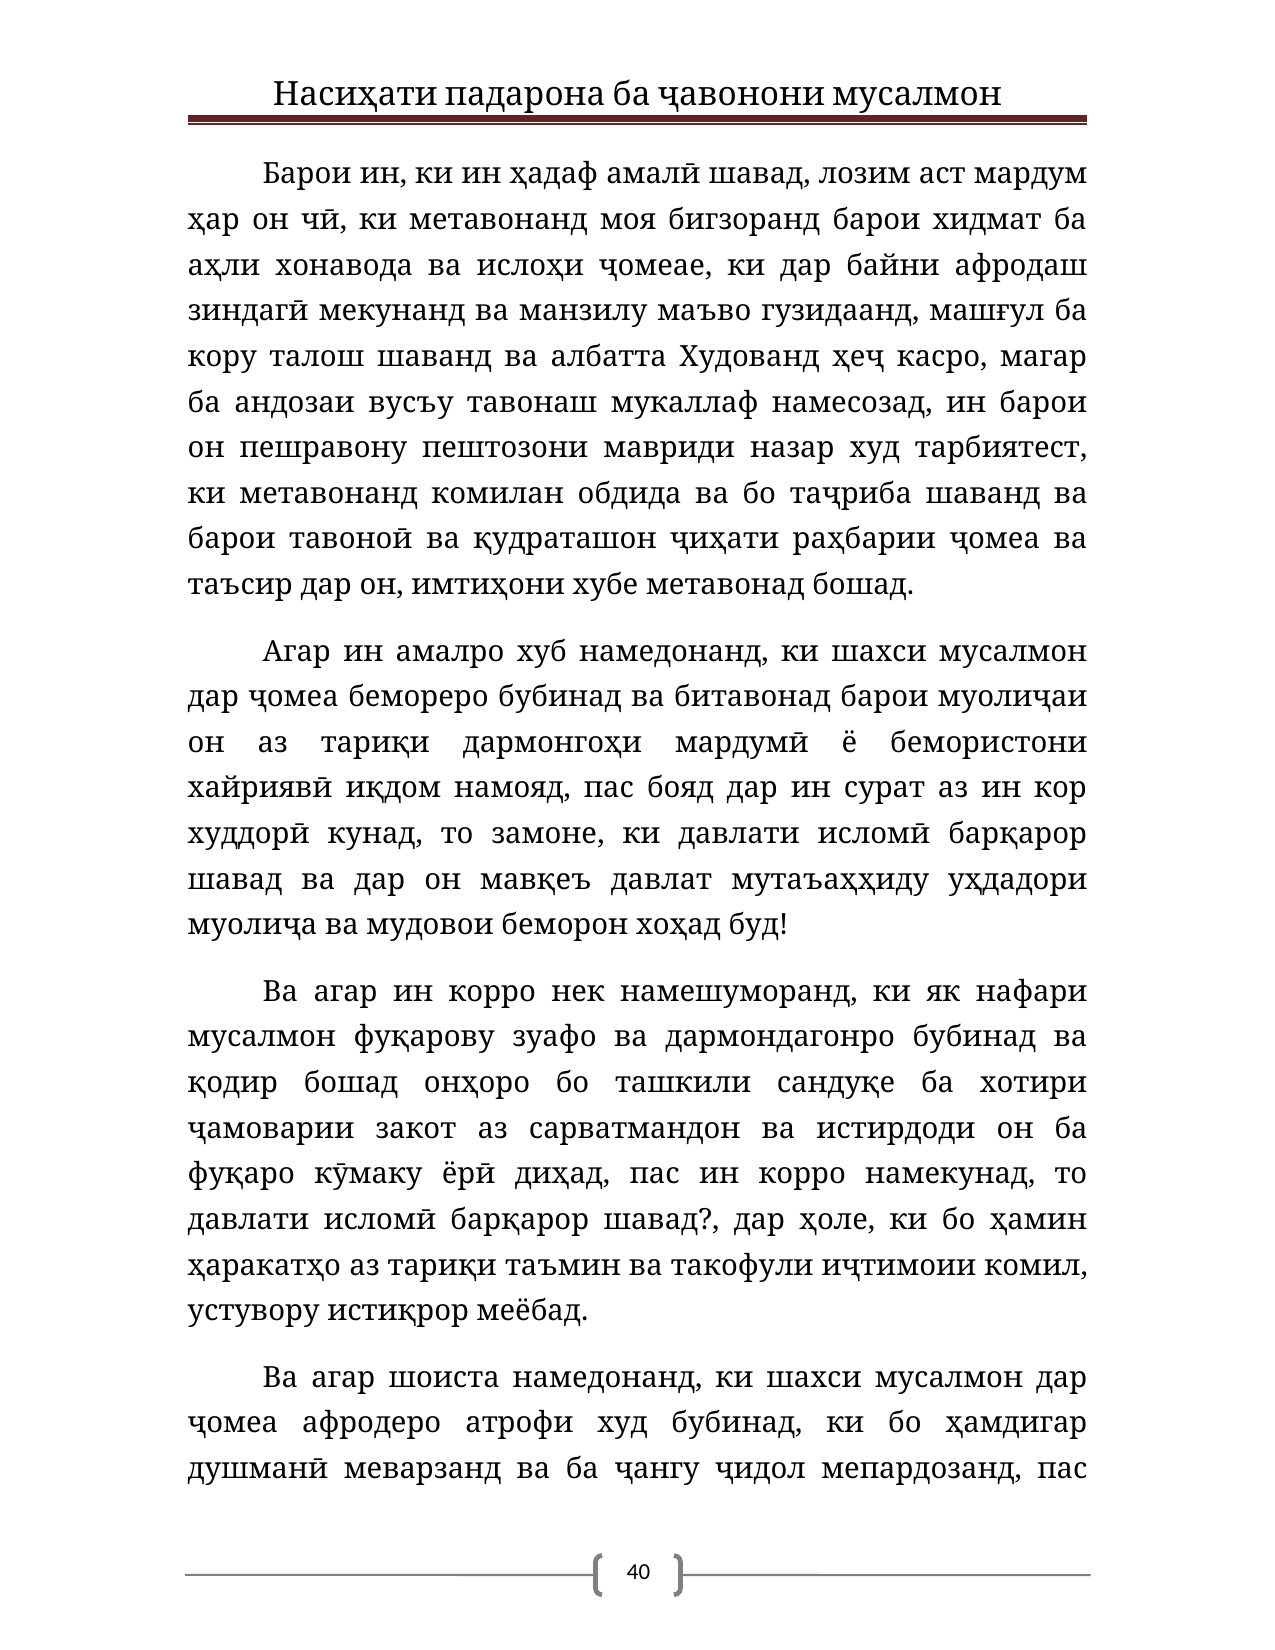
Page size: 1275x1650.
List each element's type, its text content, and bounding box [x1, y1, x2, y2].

text Агар ин амалро хуб намедонанд, ки шахси мусалмон дар ҷомеа бемореро бубинад ва битавонад барои муолиҷаи он аз тариқи дармонгоҳи мардумӣ ё бемористони хайриявӣ иқдом намояд, пас бояд дар ин сурат аз ин кор худдорӣ кунад, то замоне, ки давлати исломӣ барқарор шавад ва дар он мавқеъ давлат мутаъаҳҳиду уҳдадори муолиҷа ва мудовои беморон хоҳад буд! [187, 630, 1087, 943]
text Барои ин, ки ин ҳадаф амалӣ шавад, лозим аст мардум ҳар он чӣ, ки метавонанд моя бигзоранд барои хидмат ба аҳли хонавода ва ислоҳи ҷомеае, ки дар байни афродаш зиндагӣ мекунанд ва манзилу маъво гузидаанд, машғул ба кору талош шаванд ва албатта Худованд ҳеҷ касро, магар ба андозаи вусъу тавонаш мукаллаф намесозад, ин барои он пешравону пештозони мавриди назар худ тарбиятест, ки метавонанд комилан обдида ва бо таҷриба шаванд ва барои тавоноӣ ва қудраташон ҷиҳати раҳбарии ҷомеа ва таъсир дар он, имтиҳони хубе метавонад бошад. [187, 153, 1087, 603]
text Ва агар ин корро нек намешуморанд, ки як нафари мусалмон фуқарову зуафо ва дармондагонро бубинад ва қодир бошад онҳоро бо ташкили сандуқе ба хотири ҷамоварии закот аз сарватмандон ва истирдоди он ба фуқаро кӯмаку ёрӣ диҳад, пас ин корро намекунад, то давлати исломӣ барқарор шавад?, дар ҳоле, ки бо ҳамин ҳаракатҳо аз тариқи таъмин ва такофули иҷтимоии комил, устувору истиқрор меёбад. [187, 970, 1087, 1329]
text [187, 1356, 1087, 1487]
